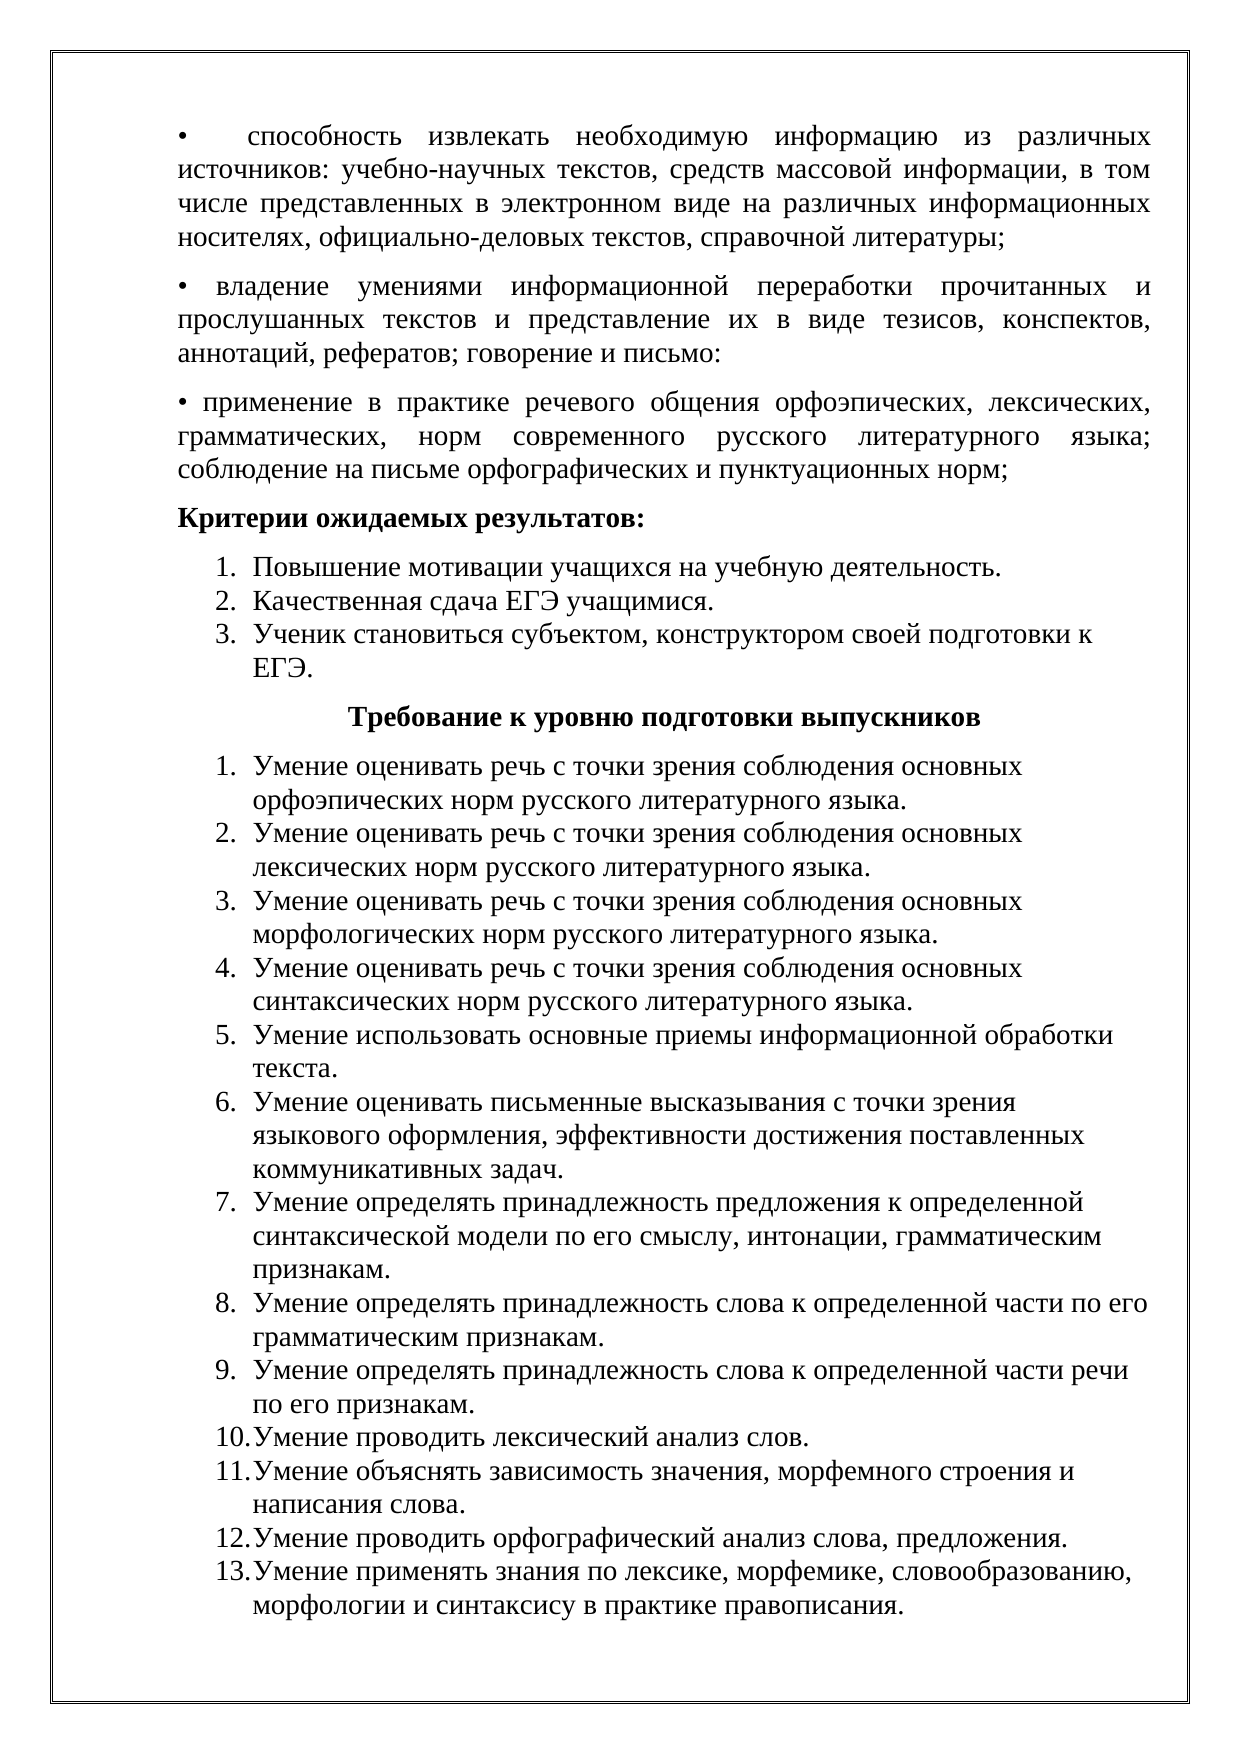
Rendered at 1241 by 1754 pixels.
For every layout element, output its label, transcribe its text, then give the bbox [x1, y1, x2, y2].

list Умение объяснять зависимость значения, морфемного строения и написания слова. [215, 1453, 1152, 1520]
list Умение определять принадлежность слова к определенной части речи по его признакам. [215, 1352, 1152, 1419]
list Умение оценивать речь с точки зрения соблюдения основных морфологических норм русского литературного языка. [215, 883, 1152, 950]
list Умение применять знания по лексике, морфемике, словообразованию, морфологии и синтаксису в практике правописания. [215, 1553, 1152, 1621]
list Умение оценивать речь с точки зрения соблюдения основных орфоэпических норм русского литературного языка. [215, 748, 1152, 816]
list Умение определять принадлежность слова к определенной части по его грамматическим признакам. [215, 1285, 1152, 1352]
list Умение проводить орфографический анализ слова, предложения. [215, 1520, 1152, 1553]
list Умение оценивать речь с точки зрения соблюдения основных лексических норм русского литературного языка. [215, 816, 1152, 883]
text Критерии ожидаемых результатов: [177, 500, 1152, 534]
list Умение использовать основные приемы информационной обработки текста. [215, 1017, 1152, 1084]
list Умение проводить лексический анализ слов. [215, 1419, 1152, 1453]
text • владение умениями информационной переработки прочитанных и прослушанных текстов и представление их в виде тезисов, конспектов, аннотаций, рефератов; говорение и письмо: [177, 268, 1152, 368]
text Требование к уровню подготовки выпускников [177, 699, 1152, 733]
list Умение определять принадлежность предложения к определенной синтаксической модели по его смыслу, интонации, грамматическим признакам. [215, 1184, 1152, 1285]
list Ученик становиться субъектом, конструктором своей подготовки к ЕГЭ. [215, 617, 1152, 684]
text • способность извлекать необходимую информацию из различных источников: учебно-научных текстов, средств массовой информации, в том числе представленных в электронном виде на различных информационных носителях, официально-деловых текстов, справочной литературы; [177, 118, 1152, 252]
list Качественная сдача ЕГЭ учащимися. [215, 583, 1152, 617]
text • применение в практике речевого общения орфоэпических, лексических, грамматических, норм современного русского литературного языка; соблюдение на письме орфографических и пунктуационных норм; [177, 384, 1152, 485]
list Умение оценивать письменные высказывания с точки зрения языкового оформления, эффективности достижения поставленных коммуникативных задач. [215, 1084, 1152, 1184]
list Повышение мотивации учащихся на учебную деятельность. [215, 549, 1152, 583]
list Умение оценивать речь с точки зрения соблюдения основных синтаксических норм русского литературного языка. [215, 950, 1152, 1017]
